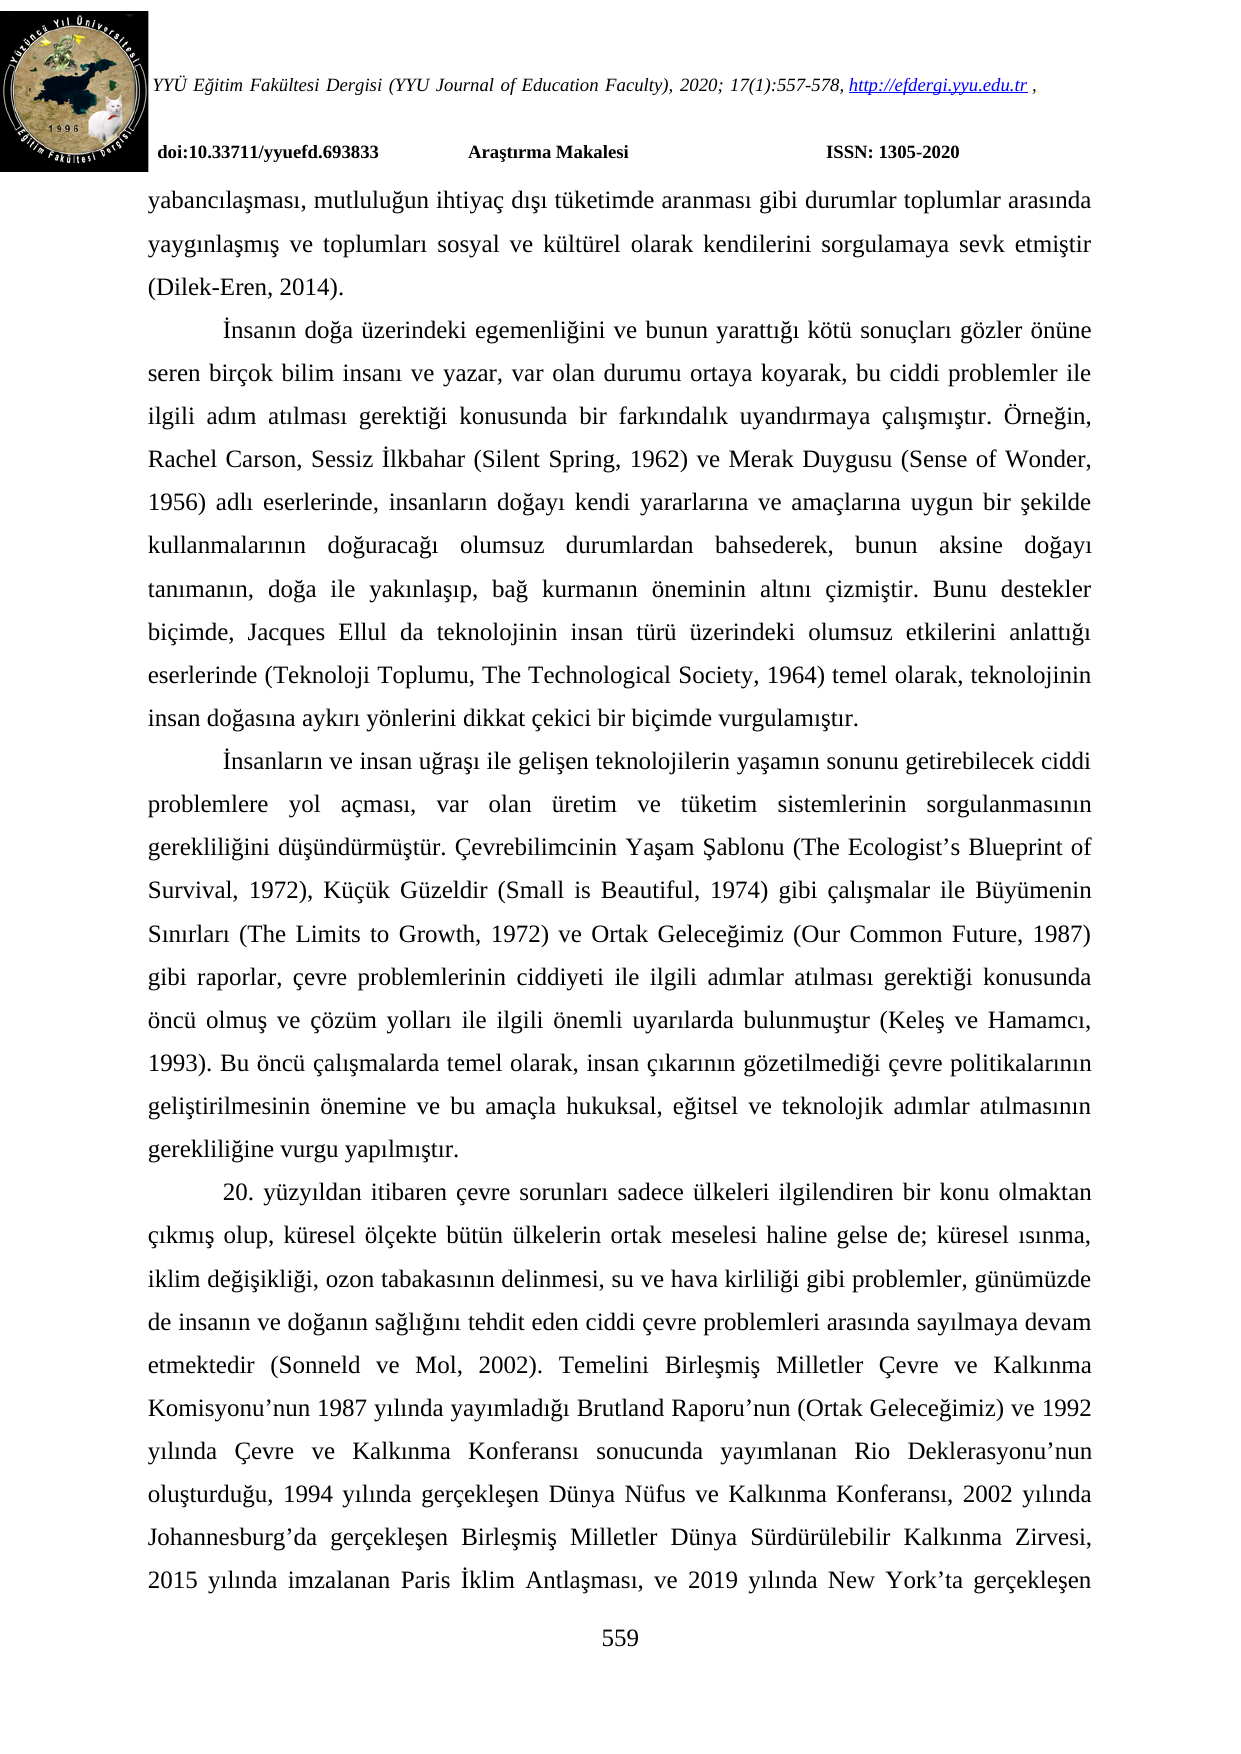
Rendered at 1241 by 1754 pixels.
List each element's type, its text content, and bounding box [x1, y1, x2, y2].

text İnsanların ve insan uğraşı ile gelişen teknolojilerin yaşamın sonunu getirebilecek ciddi problemlere yol açması, var olan üretim ve tüketim sistemlerinin sorgulanmasının gerekliliğini düşündürmüştür. Çevrebilimcinin Yaşam Şablonu (The Ecologist’s Blueprint of Survival, 1972), Küçük Güzeldir (Small is Beautiful, 1974) gibi çalışmalar ile Büyümenin Sınırları (The Limits to Growth, 1972) ve Ortak Geleceğimiz (Our Common Future, 1987) gibi raporlar, çevre problemlerinin ciddiyeti ile ilgili adımlar atılması gerektiği konusunda öncü olmuş ve çözüm yolları ile ilgili önemli uyarılarda bulunmuştur (Keleş ve Hamamcı, 1993). Bu öncü çalışmalarda temel olarak, insan çıkarının gözetilmediği çevre politikalarının geliştirilmesinin önemine ve bu amaçla hukuksal, eğitsel ve teknolojik adımlar atılmasının gerekliliğine vurgu yapılmıştır. [148, 746, 1093, 1163]
text İnsanın doğa üzerindeki egemenliğini ve bunun yarattığı kötü sonuçları gözler önüne seren birçok bilim insanı ve yazar, var olan durumu ortaya koyarak, bu ciddi problemler ile ilgili adım atılması gerektiği konusunda bir farkındalık uyandırmaya çalışmıştır. Örneğin, Rachel Carson, Sessiz İlkbahar (Silent Spring, 1962) ve Merak Duygusu (Sense of Wonder, 1956) adlı eserlerinde, insanların doğayı kendi yararlarına ve amaçlarına uygun bir şekilde kullanmalarının doğuracağı olumsuz durumlardan bahsederek, bunun aksine doğayı tanımanın, doğa ile yakınlaşıp, bağ kurmanın öneminin altını çizmiştir. Bunu destekler biçimde, Jacques Ellul da teknolojinin insan türü üzerindeki olumsuz etkilerini anlattığı eserlerinde (Teknoloji Toplumu, The Technological Society, 1964) temel olarak, teknolojinin insan doğasına aykırı yönlerini dikkat çekici bir biçimde vurgulamıştır. [148, 315, 1093, 732]
picture [0, 11, 149, 172]
